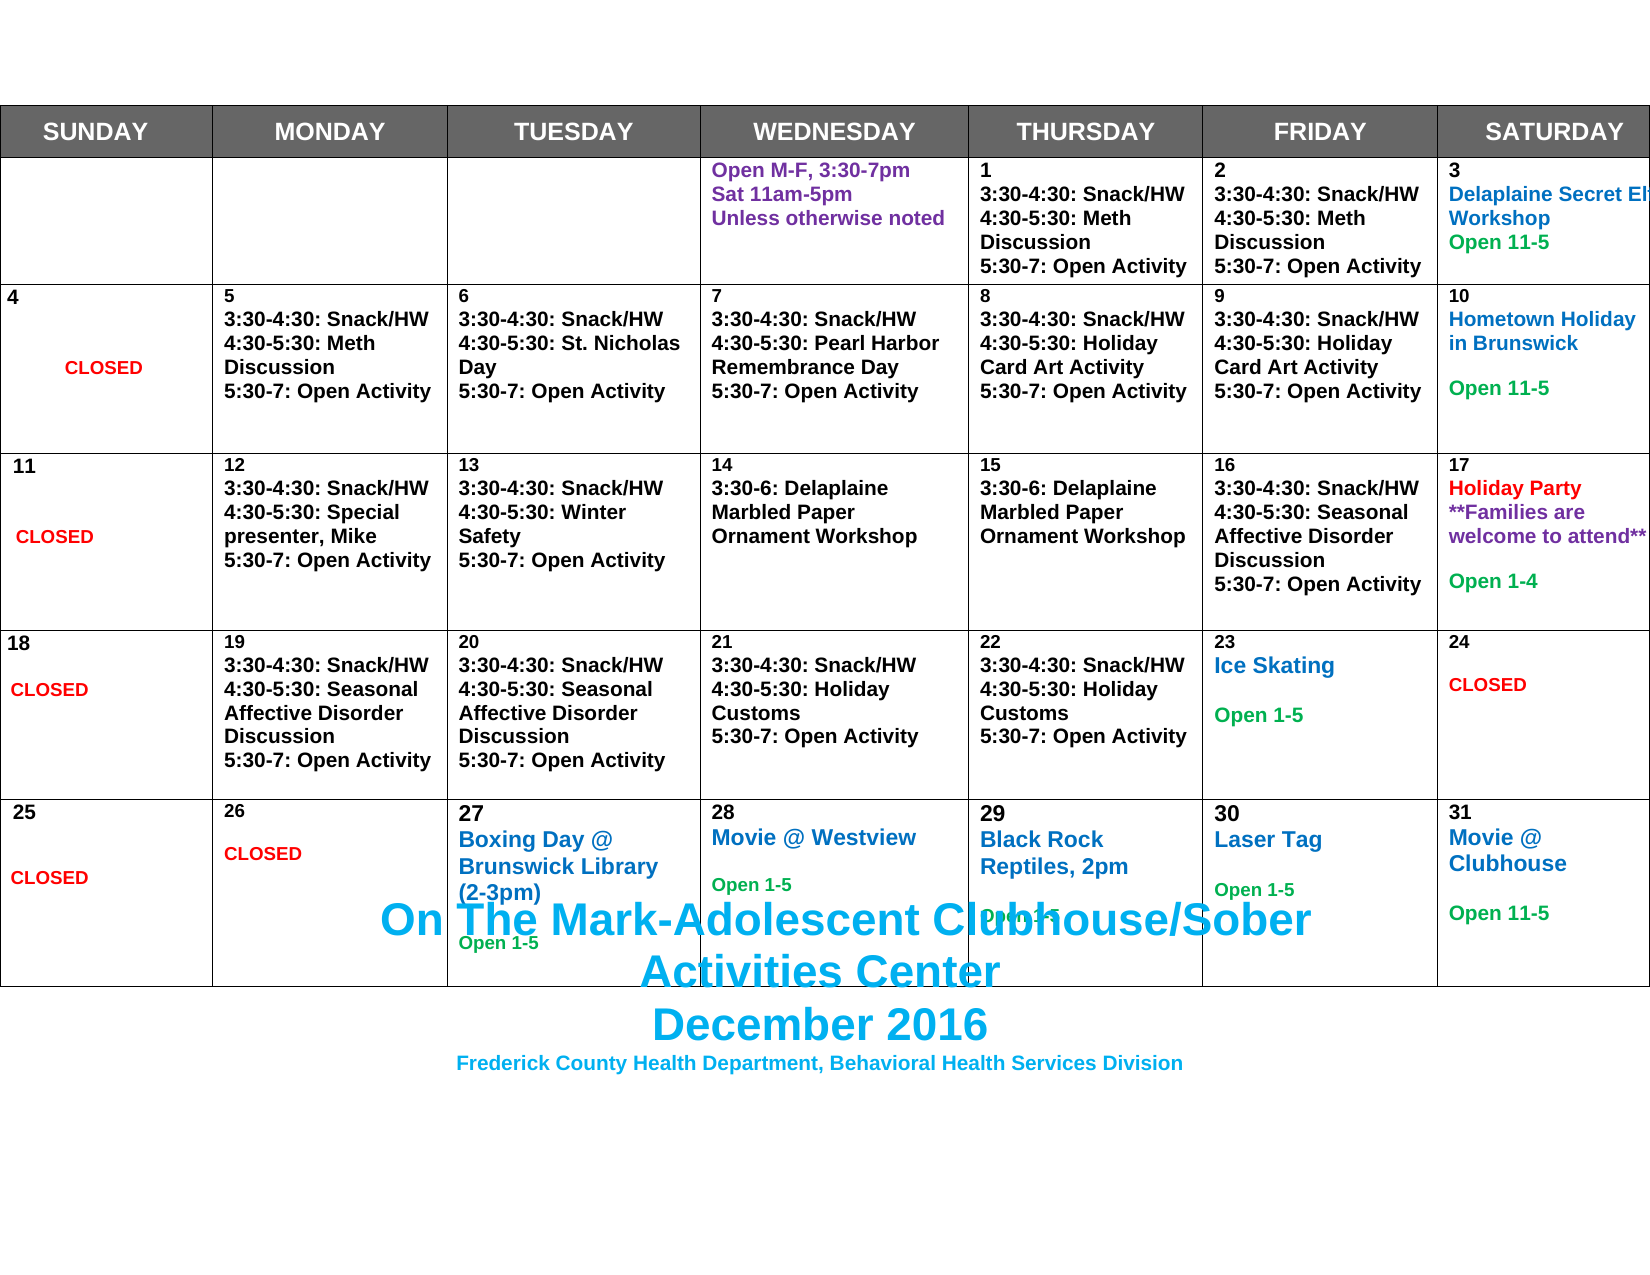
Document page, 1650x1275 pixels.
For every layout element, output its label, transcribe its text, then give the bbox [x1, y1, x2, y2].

table_cell 15 3:30-6: Delaplaine Marbled Paper Ornament Workshop [969, 454, 1202, 630]
table_cell 9 3:30-4:30: Snack/HW 4:30-5:30: Holiday Card Art Activity 5:30-7: Open Activity [1203, 285, 1437, 453]
table_cell 18 CLOSED [1, 631, 212, 799]
table_cell 5 3:30-4:30: Snack/HW 4:30-5:30: Meth Discussion 5:30-7: Open Activity [213, 285, 447, 453]
table_header TUESDAY [448, 106, 700, 157]
table_cell 21 3:30-4:30: Snack/HW 4:30-5:30: Holiday Customs 5:30-7: Open Activity [701, 631, 968, 799]
table_cell 22 3:30-4:30: Snack/HW 4:30-5:30: Holiday Customs 5:30-7: Open Activity [969, 631, 1202, 799]
table_cell 4 CLOSED [1, 285, 212, 453]
table_cell 16 3:30-4:30: Snack/HW 4:30-5:30: Seasonal Affective Disorder Discussion 5:30-7: Open Activity [1203, 454, 1437, 630]
table_cell 8 3:30-4:30: Snack/HW 4:30-5:30: Holiday Card Art Activity 5:30-7: Open Activity [969, 285, 1202, 453]
table_cell [448, 158, 700, 284]
table_cell 10 Hometown Holiday in Brunswick Open 11-5 [1438, 285, 1649, 453]
table_cell 29 Black Rock Reptiles, 2pm Open 1-5 [969, 800, 1202, 986]
table_cell 30 Laser Tag Open 1-5 [1203, 800, 1437, 986]
table_cell [213, 158, 447, 284]
table_cell 20 3:30-4:30: Snack/HW 4:30-5:30: Seasonal Affective Disorder Discussion 5:30-7: Open Activity [448, 631, 700, 799]
table_header WEDNESDAY [701, 106, 968, 157]
table_header MONDAY [213, 106, 447, 157]
table_cell 7 3:30-4:30: Snack/HW 4:30-5:30: Pearl Harbor Remembrance Day 5:30-7: Open Activity [701, 285, 968, 453]
table_cell 13 3:30-4:30: Snack/HW 4:30-5:30: Winter Safety 5:30-7: Open Activity [448, 454, 700, 630]
table_cell 31 Movie @ Clubhouse Open 11-5 [1438, 800, 1649, 986]
table_header SUNDAY [1, 106, 212, 157]
table_cell 28 Movie @ Westview Open 1-5 [701, 800, 968, 986]
table_cell 19 3:30-4:30: Snack/HW 4:30-5:30: Seasonal Affective Disorder Discussion 5:30-7: Open Activity [213, 631, 447, 799]
table_header FRIDAY [1203, 106, 1437, 157]
table_cell 3 Delaplaine Secret Elf Workshop Open 11-5 [1438, 158, 1649, 284]
table_header THURSDAY [969, 106, 1202, 157]
table_cell 1 [1, 158, 212, 284]
table_cell 17 Holiday Party **Families are welcome to attend** Open 1-4 [1438, 454, 1649, 630]
table_cell 1 3:30-4:30: Snack/HW 4:30-5:30: Meth Discussion 5:30-7: Open Activity [969, 158, 1202, 284]
table_cell 24 CLOSED [1438, 631, 1649, 799]
table_cell 11 CLOSED [1, 454, 212, 630]
table_header SATURDAY [1438, 106, 1649, 157]
table_cell Open M-F, 3:30-7pm Sat 11am-5pm Unless otherwise noted [701, 158, 968, 284]
table_cell 14 3:30-6: Delaplaine Marbled Paper Ornament Workshop [701, 454, 968, 630]
table_cell 23 Ice Skating Open 1-5 [1203, 631, 1437, 799]
table_cell 6 3:30-4:30: Snack/HW 4:30-5:30: St. Nicholas Day 5:30-7: Open Activity [448, 285, 700, 453]
table_cell 26 CLOSED [213, 800, 447, 986]
table_cell 27 Boxing Day @ Brunswick Library (2-3pm) Open 1-5 [448, 800, 700, 986]
table_cell 2 3:30-4:30: Snack/HW 4:30-5:30: Meth Discussion 5:30-7: Open Activity [1203, 158, 1437, 284]
table_cell 25 CLOSED [1, 800, 212, 986]
table_cell 12 3:30-4:30: Snack/HW 4:30-5:30: Special presenter, Mike 5:30-7: Open Activity [213, 454, 447, 630]
